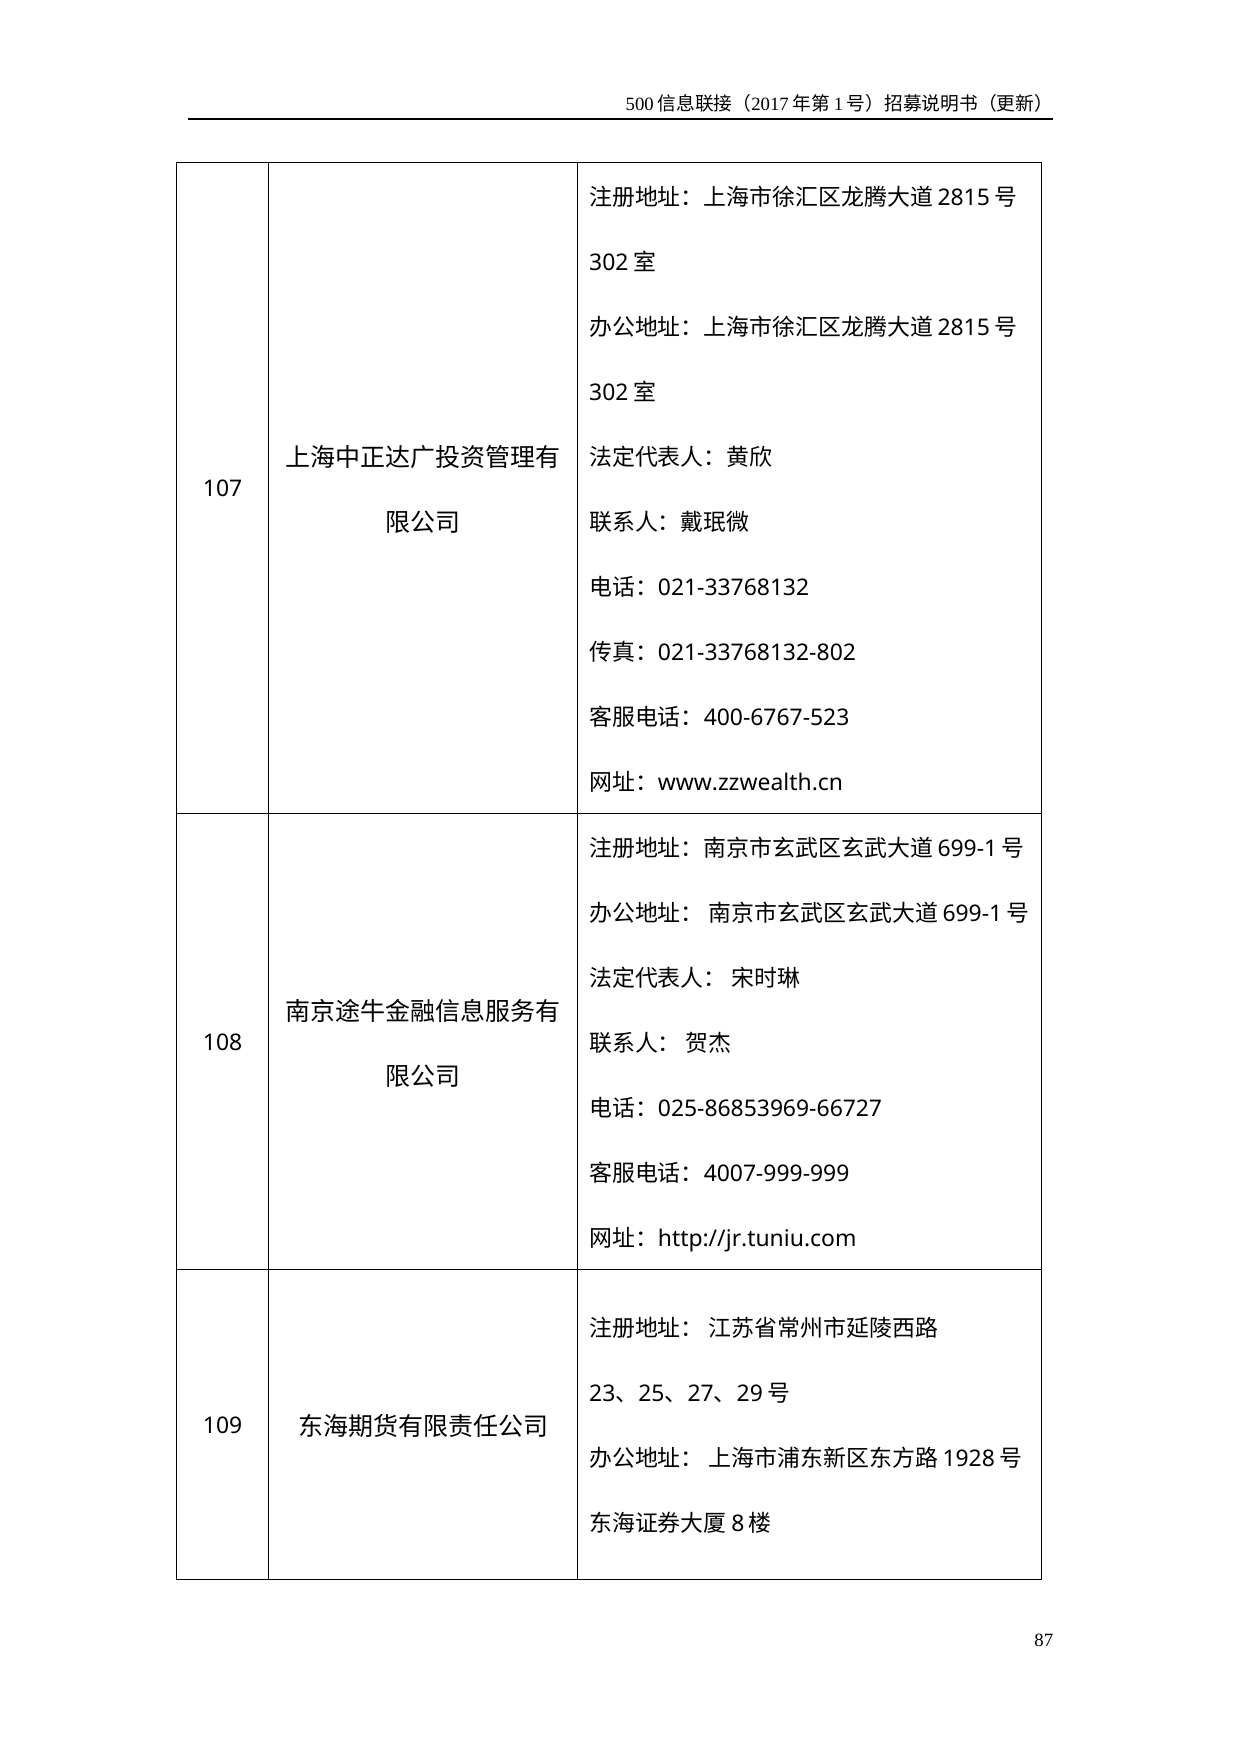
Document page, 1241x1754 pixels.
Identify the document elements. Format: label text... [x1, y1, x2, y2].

table_cell 107 [177, 163, 268, 813]
table_cell 注册地址：南京市玄武区玄武大道699-1号 办公地址： 南京市玄武区玄武大道699-1号 法定代表人： 宋时琳 联系人： 贺杰 电话：025-86853969-66727 客服电话：4007-999-999 网址：http://jr.tuniu.com [578, 814, 1041, 1269]
table_cell 东海期货有限责任公司 [269, 1270, 577, 1578]
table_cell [578, 1270, 1041, 1578]
table_cell 上海中正达广投资管理有限公司 [269, 163, 577, 813]
table_cell 注册地址：上海市徐汇区龙腾大道2815号302室 办公地址：上海市徐汇区龙腾大道2815号302室 法定代表人：黄欣 联系人：戴珉微 电话：021-33768132 传真：021-33768132-802 客服电话：400-6767-523 网址：www.zzwealth.cn [578, 163, 1041, 813]
table_cell 108 [177, 814, 268, 1269]
table_cell 南京途牛金融信息服务有限公司 [269, 814, 577, 1269]
table_cell 109 [177, 1270, 268, 1578]
